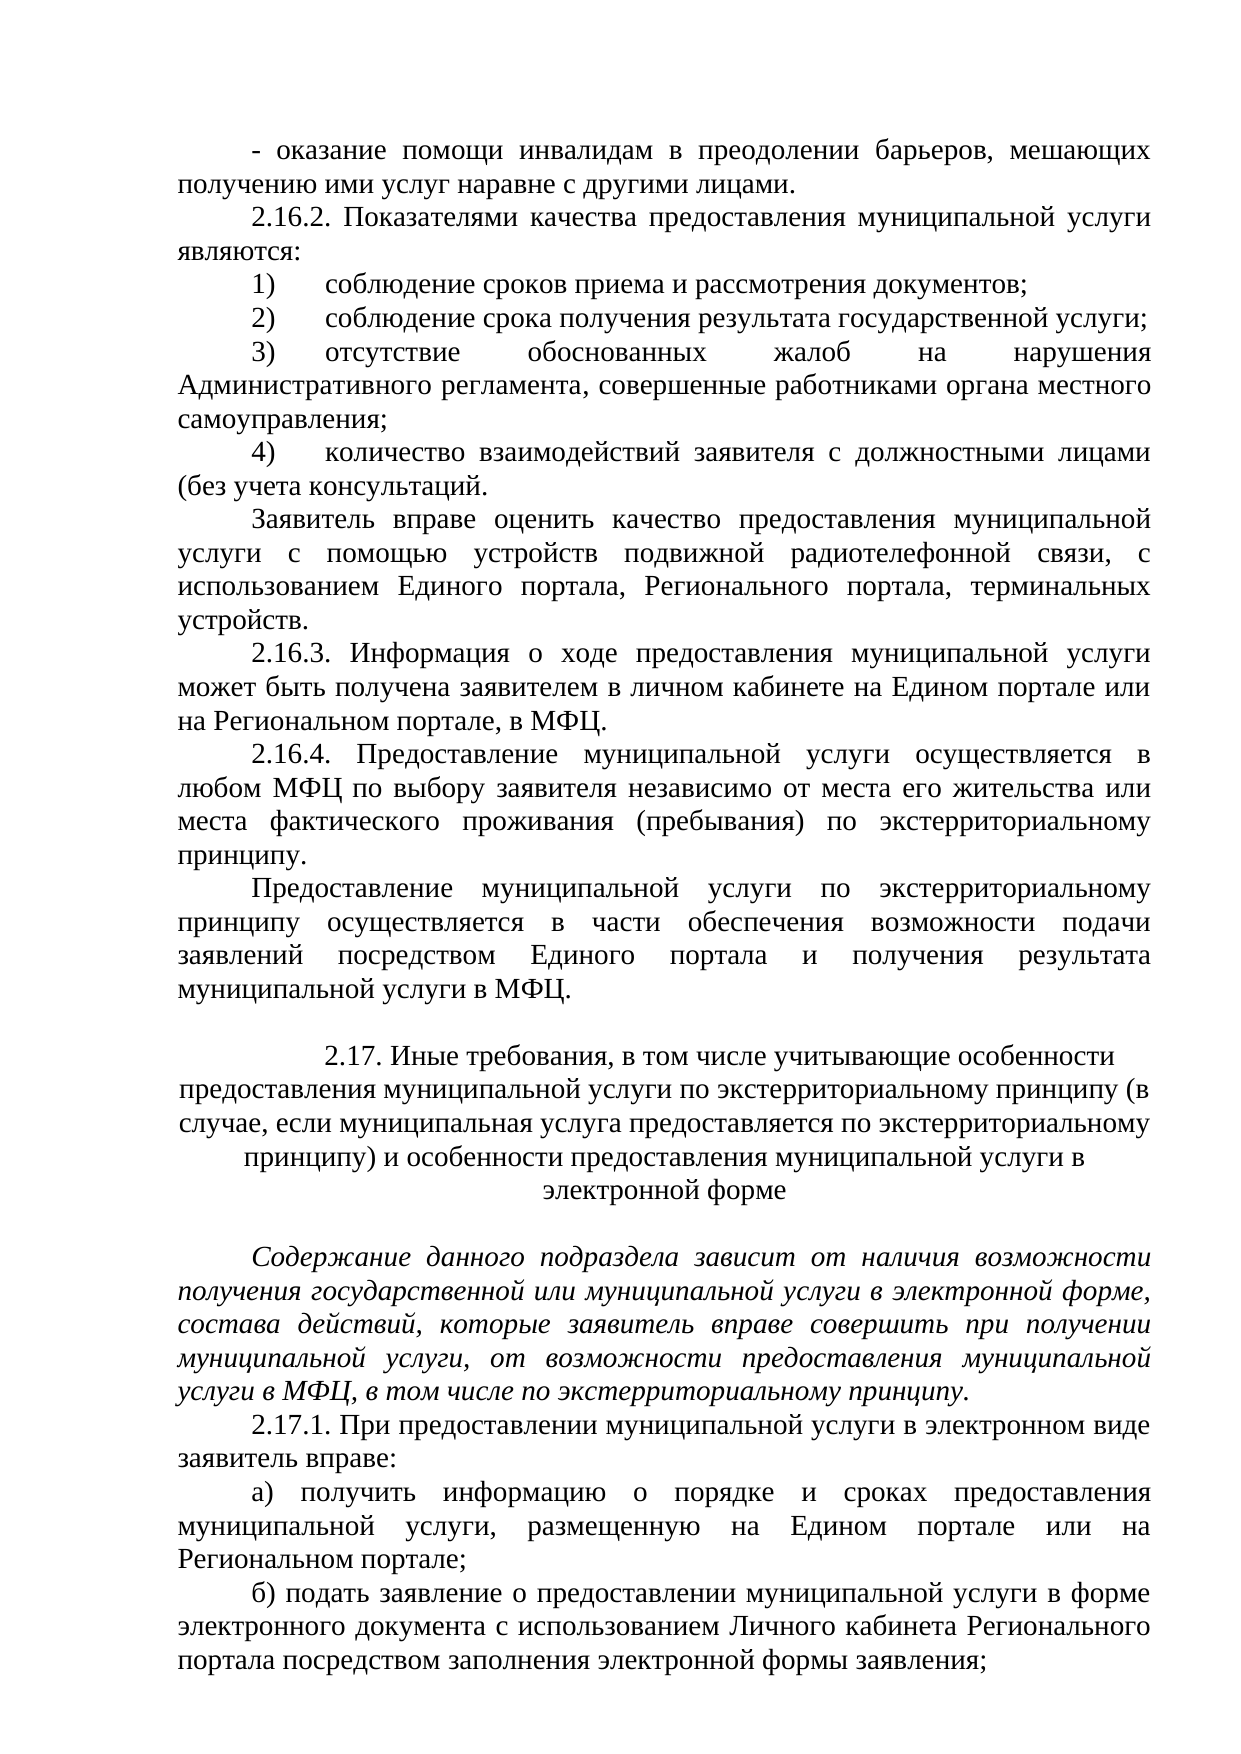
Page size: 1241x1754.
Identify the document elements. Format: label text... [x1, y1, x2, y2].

list соблюдение сроков приема и рассмотрения документов; [177, 267, 1152, 300]
text 2.17.1. При предоставлении муниципальной услуги в электронном виде заявитель вправе: [177, 1407, 1152, 1474]
text Предоставление муниципальной услуги по экстерриториальному принципу осуществляется в части обеспечения возможности подачи заявлений посредством Единого портала и получения результата муниципальной услуги в МФЦ. [177, 870, 1152, 1004]
text Содержание данного подраздела зависит от наличия возможности получения государственной или муниципальной услуги в электронной форме, состава действий, которые заявитель вправе совершить при получении муниципальной услуги, от возможности предоставления муниципальной услуги в МФЦ, в том числе по экстерриториальному принципу. [177, 1239, 1152, 1407]
text 2.16.4. Предоставление муниципальной услуги осуществляется в любом МФЦ по выбору заявителя независимо от места его жительства или места фактического проживания (пребывания) по экстерриториальному принципу. [177, 736, 1152, 870]
list отсутствие обоснованных жалоб на нарушения Административного регламента, совершенные работниками органа местного самоуправления; [177, 334, 1152, 434]
list соблюдение срока получения результата государственной услуги; [177, 300, 1152, 334]
text 2.16.3. Информация о ходе предоставления муниципальной услуги может быть получена заявителем в личном кабинете на Едином портале или на Региональном портале, в МФЦ. [177, 636, 1152, 736]
text 2.16.2. Показателями качества предоставления муниципальной услуги являются: [177, 199, 1152, 267]
list количество взаимодействий заявителя с должностными лицами (без учета консультаций. [177, 434, 1152, 501]
text б) подать заявление о предоставлении муниципальной услуги в форме электронного документа с использованием Личного кабинета Регионального портала посредством заполнения электронной формы заявления; [177, 1575, 1152, 1675]
text - оказание помощи инвалидам в преодолении барьеров, мешающих получению ими услуг наравне с другими лицами. [177, 132, 1152, 199]
text Заявитель вправе оценить качество предоставления муниципальной услуги с помощью устройств подвижной радиотелефонной связи, с использованием Единого портала, Регионального портала, терминальных устройств. [177, 501, 1152, 636]
text а) получить информацию о порядке и сроках предоставления муниципальной услуги, размещенную на Едином портале или на Региональном портале; [177, 1474, 1152, 1575]
text 2.17. Иные требования, в том числе учитывающие особенности предоставления муниципальной услуги по экстерриториальному принципу (в случае, если муниципальная услуга предоставляется по экстерриториальному принципу) и особенности предоставления муниципальной услуги в электронной форме [177, 1038, 1152, 1206]
